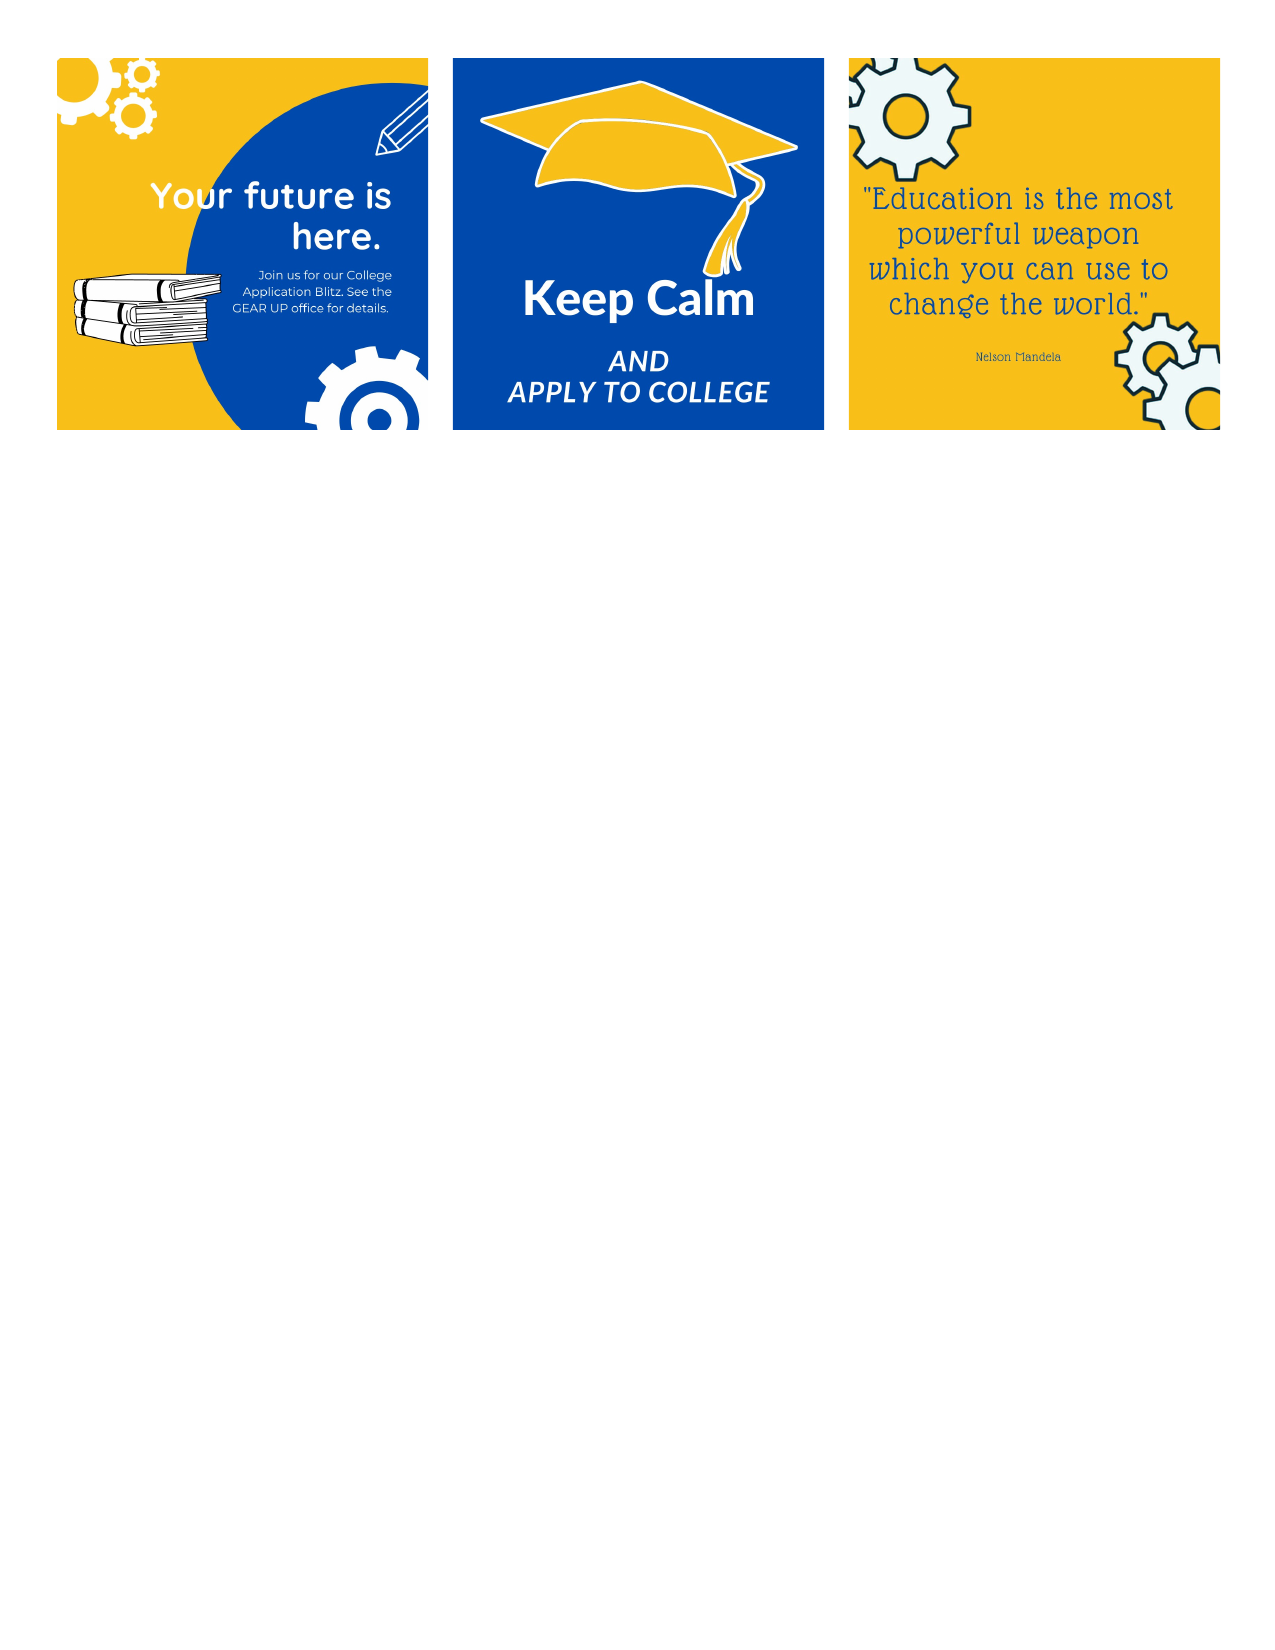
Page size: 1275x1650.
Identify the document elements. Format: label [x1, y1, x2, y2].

picture [57, 58, 429, 430]
picture [452, 58, 825, 430]
picture [848, 58, 1221, 430]
